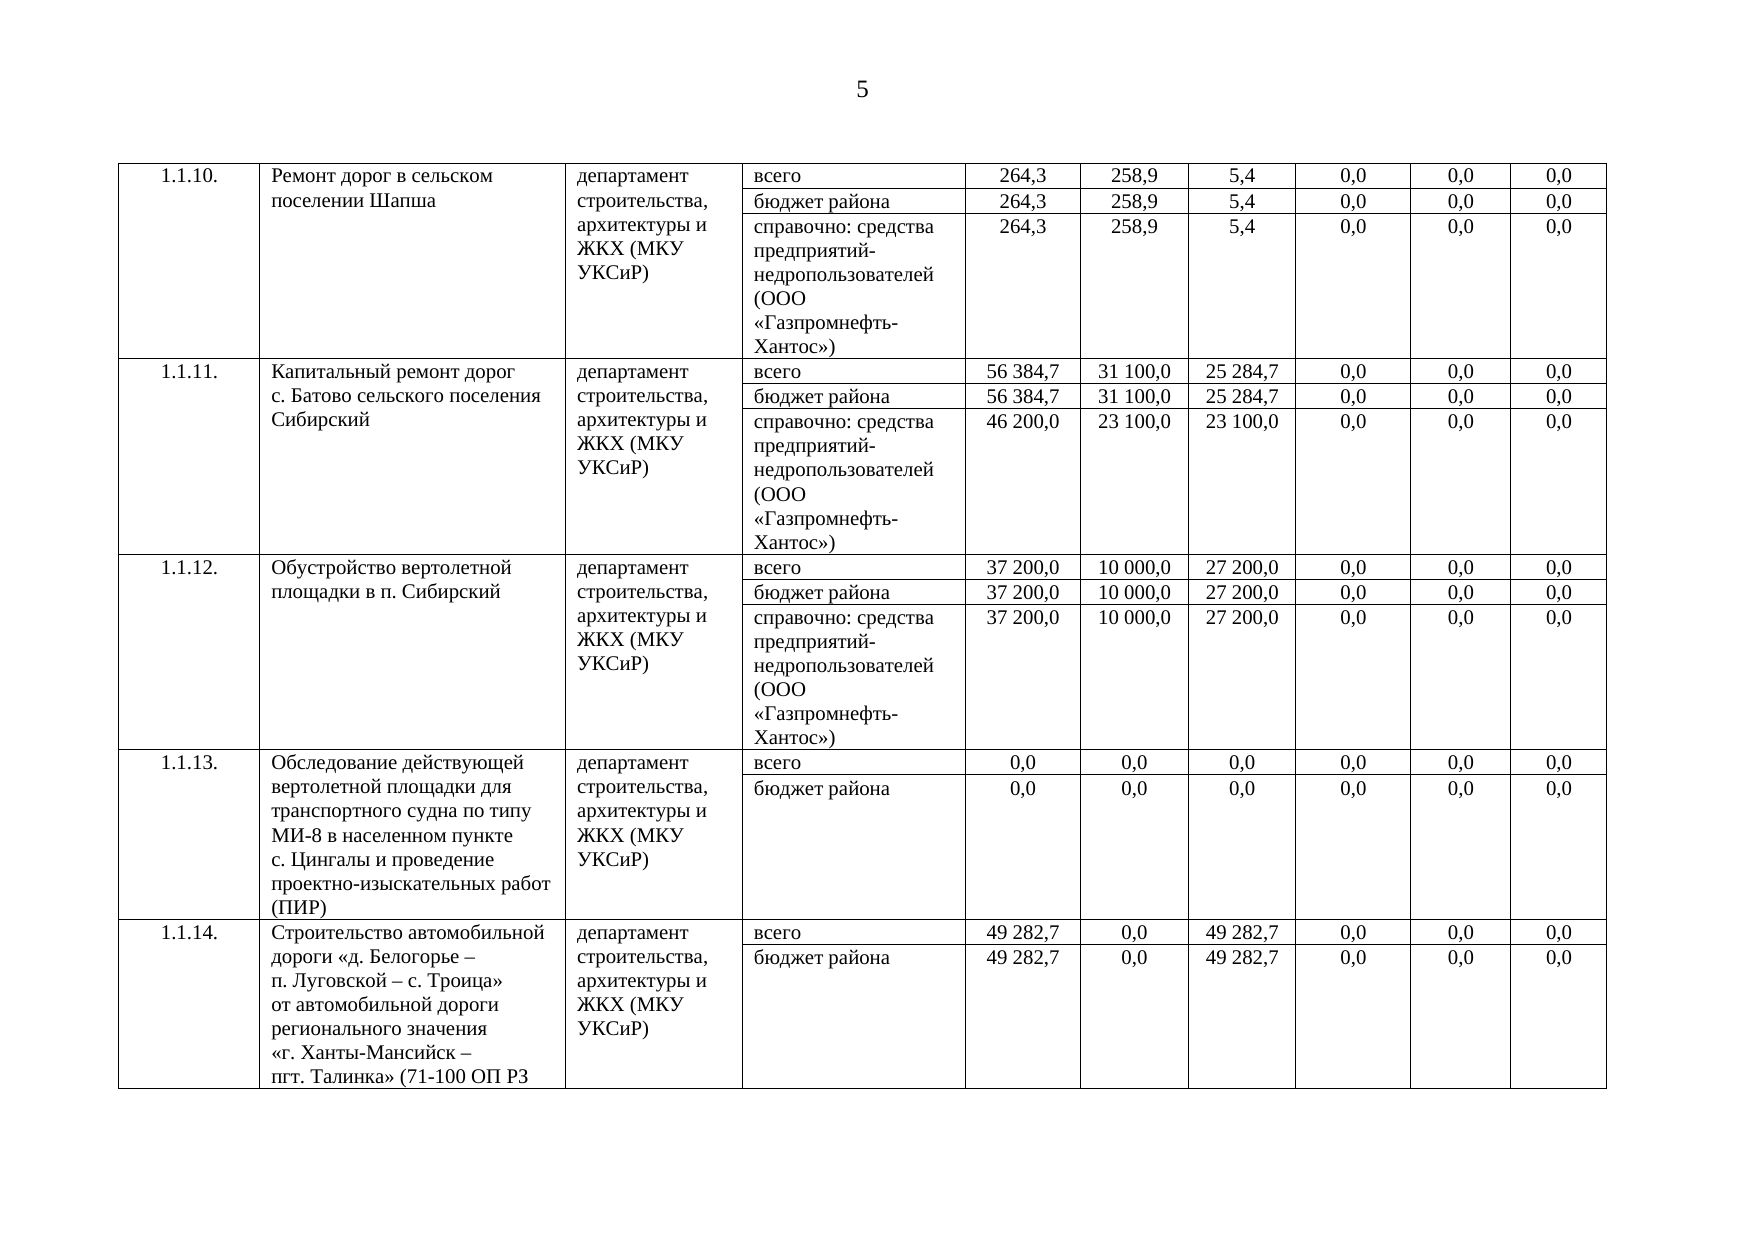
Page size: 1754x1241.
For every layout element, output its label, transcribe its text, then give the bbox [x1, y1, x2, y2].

table_cell 23 100,0 [1189, 409, 1295, 554]
table_cell 258,9 [1081, 164, 1188, 187]
table_cell 0,0 [1511, 920, 1606, 944]
table_cell 0,0 [1296, 580, 1410, 604]
table_cell 0,0 [1296, 164, 1410, 187]
table_cell 25 284,7 [1189, 359, 1295, 383]
table_cell 25 284,7 [1189, 384, 1295, 408]
table_cell всего [743, 164, 965, 187]
table_cell 0,0 [1081, 945, 1188, 1088]
table_cell 1.1.12. [119, 555, 259, 749]
table_cell бюджет района [743, 384, 965, 408]
table_cell 1.1.10. [119, 164, 259, 358]
table_cell департамент строительства, архитектуры и ЖКХ (МКУ УКСиР) [566, 555, 742, 749]
table_cell 0,0 [1189, 775, 1295, 919]
table_cell 49 282,7 [966, 945, 1080, 1088]
table_cell 10 000,0 [1081, 605, 1188, 749]
table_cell 0,0 [1511, 214, 1606, 358]
table_cell 0,0 [1511, 945, 1606, 1088]
table_cell 10 000,0 [1081, 580, 1188, 604]
table_cell 0,0 [1296, 214, 1410, 358]
table_cell 0,0 [1411, 580, 1510, 604]
table_cell 31 100,0 [1081, 384, 1188, 408]
table_cell 27 200,0 [1189, 555, 1295, 579]
table_cell 56 384,7 [966, 359, 1080, 383]
table_cell 0,0 [1511, 775, 1606, 919]
table_cell 10 000,0 [1081, 555, 1188, 579]
table_cell справочно: средства предприятий- недропользователей (ООО «Газпромнефть- Хантос») [743, 214, 965, 358]
table_cell 37 200,0 [966, 580, 1080, 604]
table_cell 0,0 [1296, 189, 1410, 213]
table_cell 5,4 [1189, 164, 1295, 187]
table_cell 5,4 [1189, 189, 1295, 213]
table_cell 56 384,7 [966, 384, 1080, 408]
table_cell департамент строительства, архитектуры и ЖКХ (МКУ УКСиР) [566, 359, 742, 554]
table_cell 23 100,0 [1081, 409, 1188, 554]
table_cell 0,0 [1411, 409, 1510, 554]
table_cell 0,0 [1411, 945, 1510, 1088]
table_cell 258,9 [1081, 189, 1188, 213]
table_cell 0,0 [1411, 605, 1510, 749]
table_cell Капитальный ремонт дорог с. Батово сельского поселения Сибирский [260, 359, 565, 554]
table_cell 264,3 [966, 214, 1080, 358]
table_cell 0,0 [1511, 384, 1606, 408]
table_cell 0,0 [1296, 555, 1410, 579]
table_cell 27 200,0 [1189, 580, 1295, 604]
table_cell 0,0 [1411, 189, 1510, 213]
table_cell 49 282,7 [1189, 920, 1295, 944]
table_cell 0,0 [1411, 384, 1510, 408]
table_cell 0,0 [1296, 775, 1410, 919]
table_cell всего [743, 359, 965, 383]
table_cell 0,0 [1081, 750, 1188, 774]
table_cell 0,0 [1511, 580, 1606, 604]
table_cell всего [743, 555, 965, 579]
table_cell всего [743, 920, 965, 944]
table_cell 37 200,0 [966, 555, 1080, 579]
table_cell 0,0 [1511, 359, 1606, 383]
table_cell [566, 164, 742, 358]
table_cell 5,4 [1189, 214, 1295, 358]
table_cell 0,0 [1081, 920, 1188, 944]
table_cell 0,0 [1296, 384, 1410, 408]
table_cell 0,0 [1411, 164, 1510, 187]
table_cell 49 282,7 [966, 920, 1080, 944]
table_cell 0,0 [1296, 920, 1410, 944]
table_cell Строительство автомобильной дороги «д. Белогорье – п. Луговской – с. Троица» от автомобильной дороги регионального значения «г. Ханты-Мансийск – пгт. Талинка» (71-100 ОП РЗ 71-100К-04) с подъездами к д. Белогорье и п. Луговской» [260, 920, 565, 1088]
table_cell 1.1.14. [119, 920, 259, 1088]
table_cell Обследование действующей вертолетной площадки для транспортного судна по типу МИ-8 в населенном пункте с. Цингалы и проведение проектно-изыскательных работ (ПИР) [260, 750, 565, 919]
table_cell 0,0 [1411, 775, 1510, 919]
table_cell 0,0 [1189, 750, 1295, 774]
table_cell департамент строительства, архитектуры и ЖКХ (МКУ УКСиР) [566, 750, 742, 919]
table_cell 1.1.11. [119, 359, 259, 554]
table_cell 0,0 [1411, 750, 1510, 774]
table_cell справочно: средства предприятий- недропользователей (ООО «Газпромнефть- Хантос») [743, 605, 965, 749]
table_cell бюджет района [743, 189, 965, 213]
table_cell 0,0 [1296, 945, 1410, 1088]
table_cell 1.1.13. [119, 750, 259, 919]
table_cell бюджет района [743, 580, 965, 604]
table_cell 258,9 [1081, 214, 1188, 358]
table_cell 0,0 [1296, 750, 1410, 774]
table_cell 264,3 [966, 189, 1080, 213]
table_cell 0,0 [1296, 409, 1410, 554]
table_cell 0,0 [1411, 555, 1510, 579]
table_cell 0,0 [966, 775, 1080, 919]
table_cell 0,0 [1511, 605, 1606, 749]
table_cell 46 200,0 [966, 409, 1080, 554]
table_cell 0,0 [966, 750, 1080, 774]
table_cell всего [743, 750, 965, 774]
table_cell бюджет района [743, 945, 965, 1088]
table_cell 0,0 [1411, 359, 1510, 383]
table_cell 0,0 [1511, 750, 1606, 774]
table_cell бюджет района [743, 775, 965, 919]
table_cell справочно: средства предприятий- недропользователей (ООО «Газпромнефть- Хантос») [743, 409, 965, 554]
table_cell Обустройство вертолетной площадки в п. Сибирский [260, 555, 565, 749]
table_cell департамент строительства, архитектуры и ЖКХ (МКУ УКСиР) [566, 920, 742, 1088]
table_cell 49 282,7 [1189, 945, 1295, 1088]
table_cell 37 200,0 [966, 605, 1080, 749]
table_cell 0,0 [1296, 359, 1410, 383]
table_cell 0,0 [1296, 605, 1410, 749]
table_cell Ремонт дорог в сельском поселении Шапша [260, 164, 565, 358]
table_cell 0,0 [1511, 164, 1606, 187]
table_cell 0,0 [1081, 775, 1188, 919]
table_cell 0,0 [1411, 920, 1510, 944]
table_cell 0,0 [1411, 214, 1510, 358]
table_cell 264,3 [966, 164, 1080, 187]
table_cell 0,0 [1511, 409, 1606, 554]
table_cell 27 200,0 [1189, 605, 1295, 749]
table_cell 0,0 [1511, 555, 1606, 579]
table_cell 0,0 [1511, 189, 1606, 213]
table_cell 31 100,0 [1081, 359, 1188, 383]
